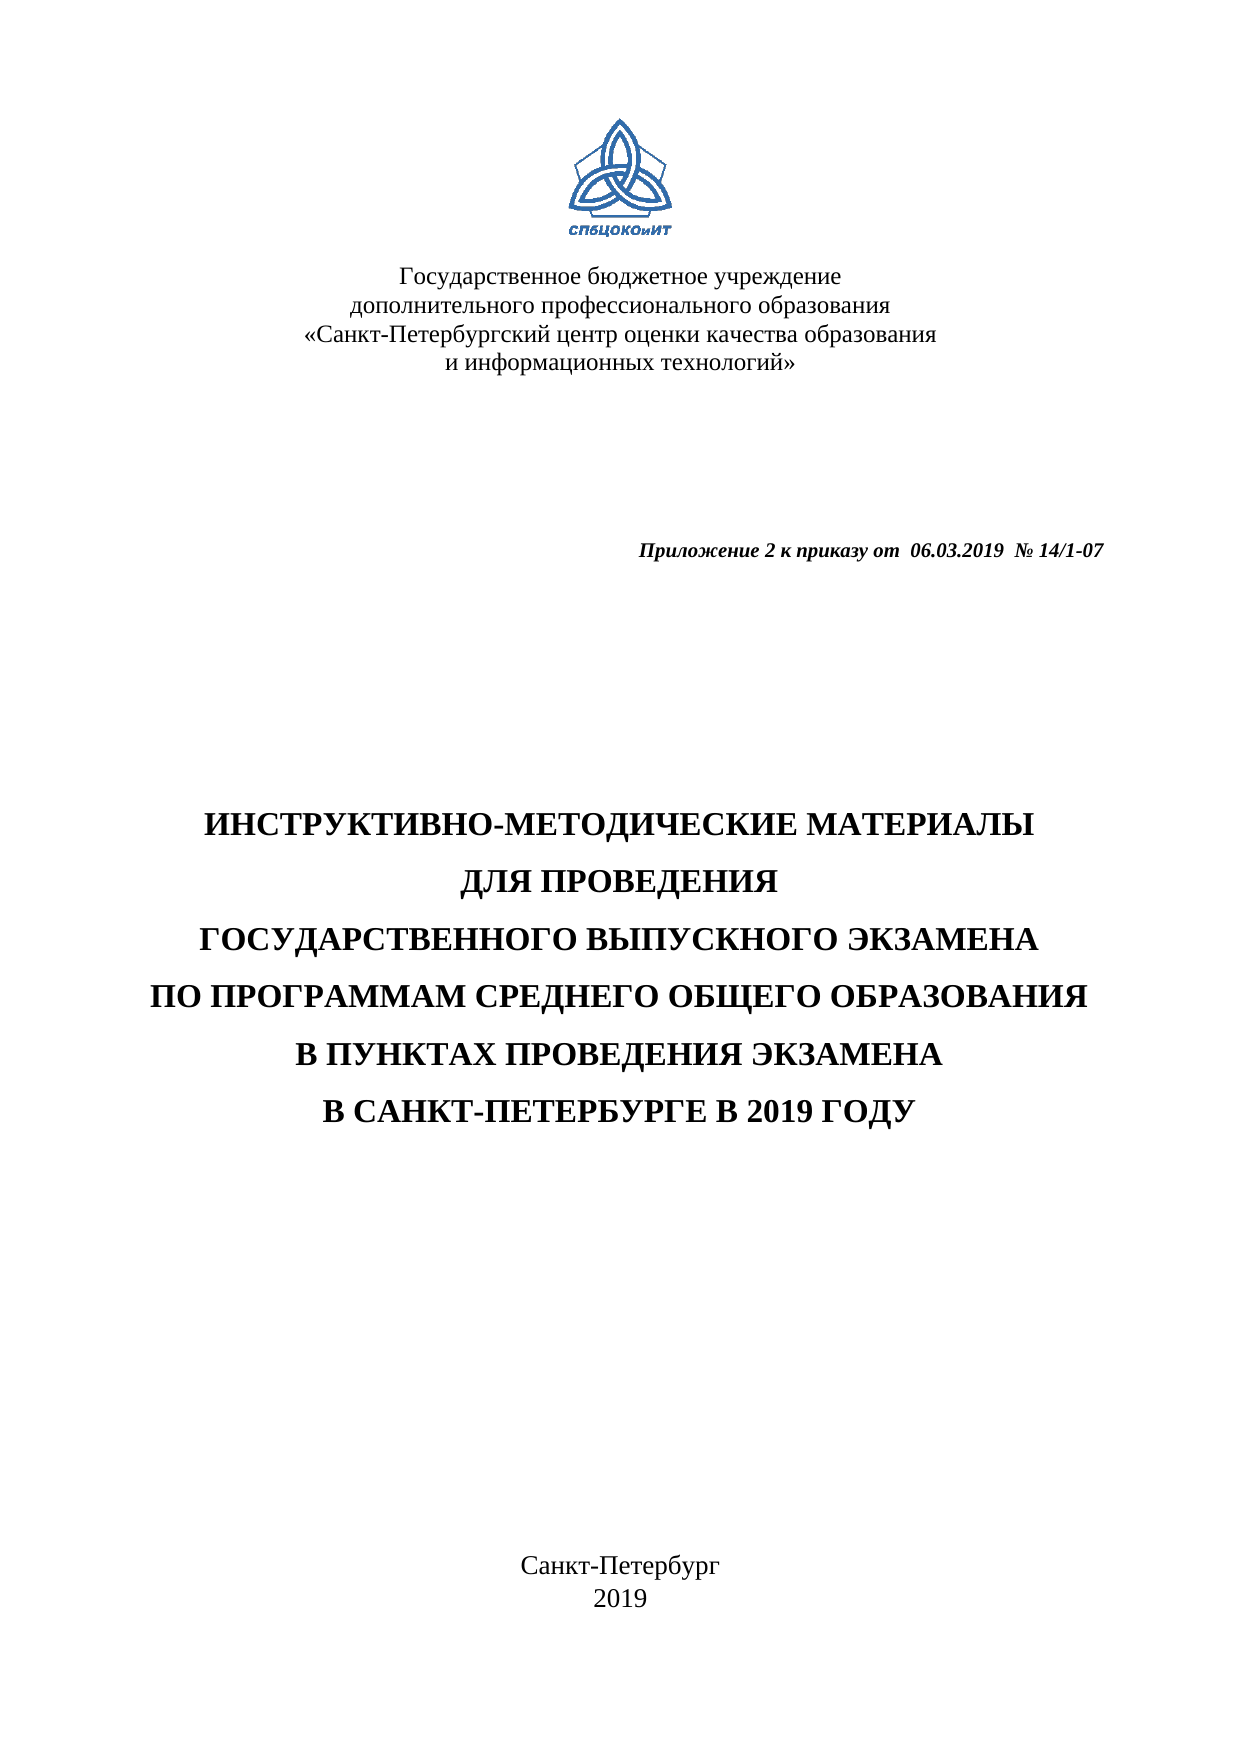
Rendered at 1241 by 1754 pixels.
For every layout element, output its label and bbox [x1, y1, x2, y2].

picture [568, 118, 672, 237]
